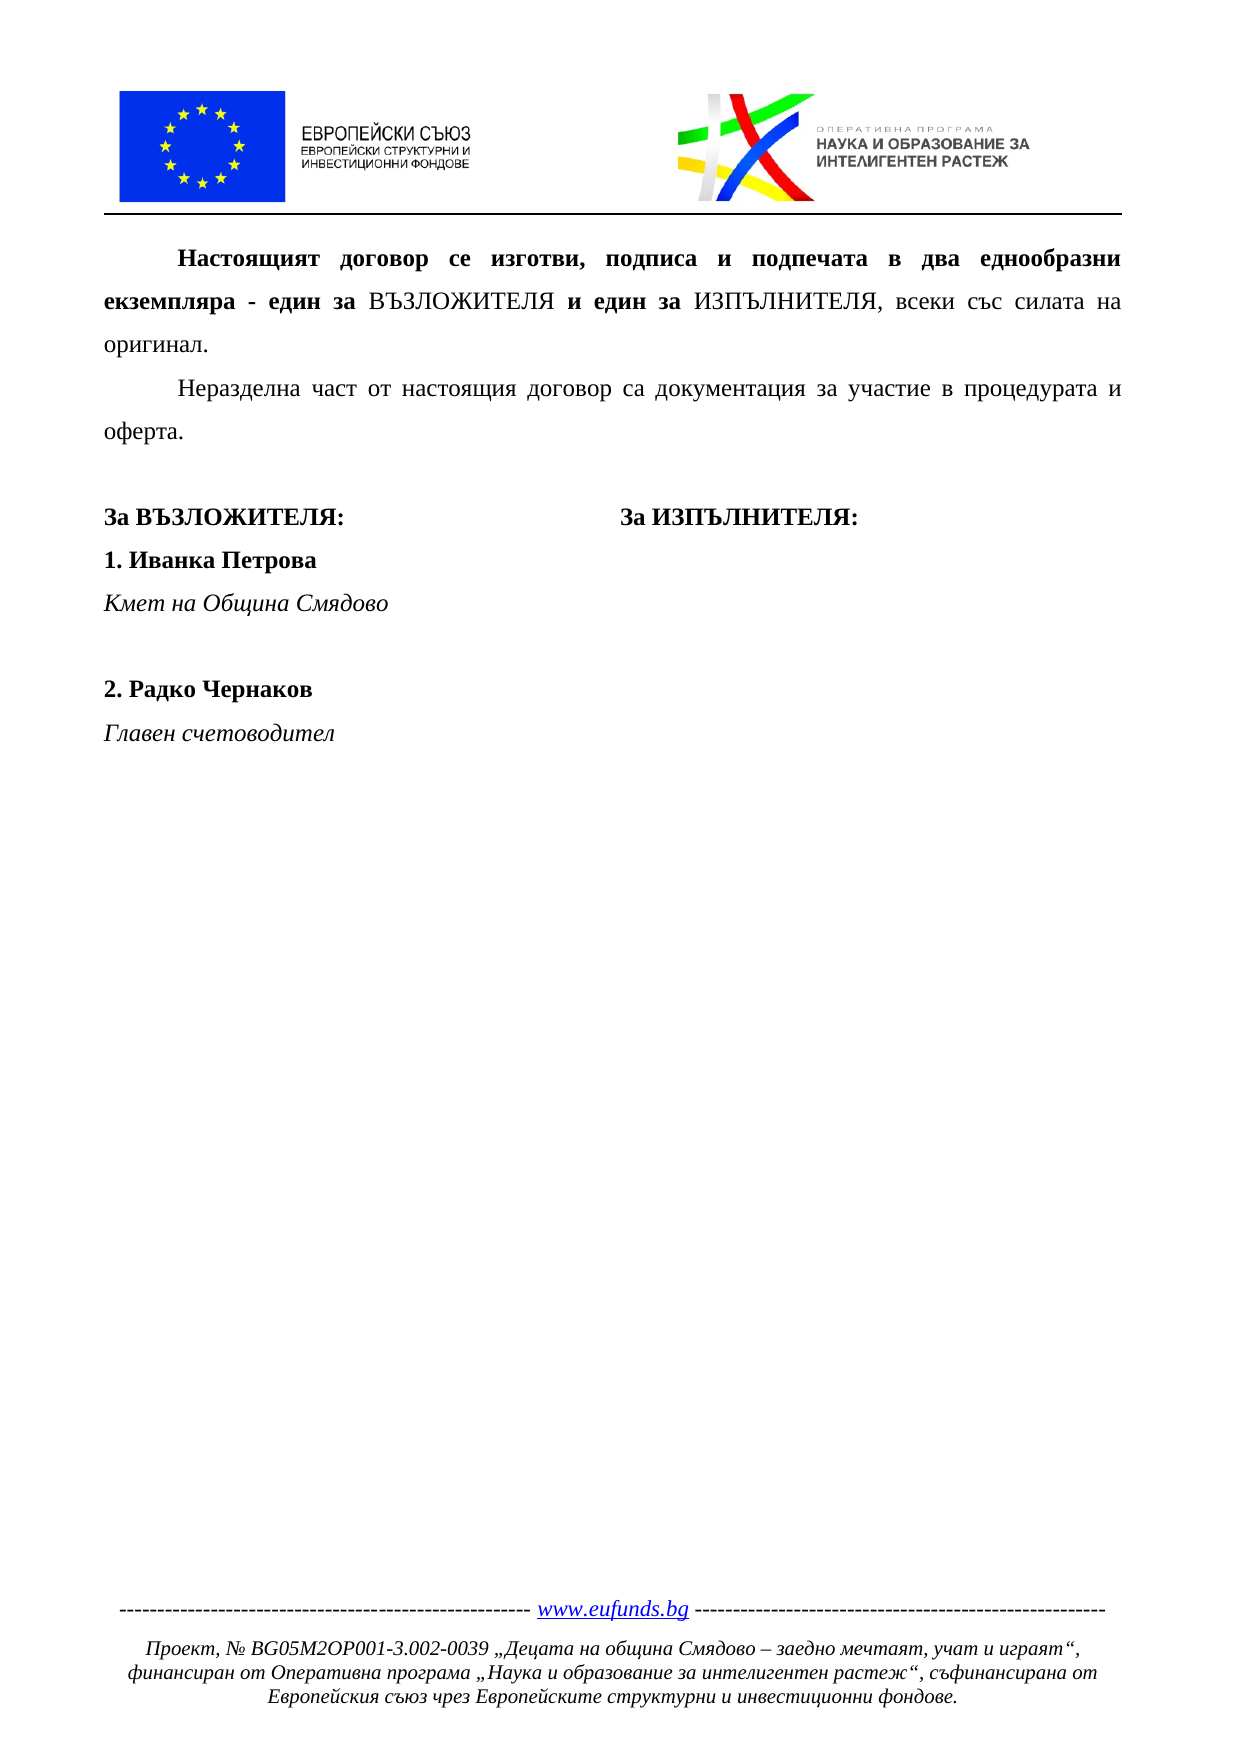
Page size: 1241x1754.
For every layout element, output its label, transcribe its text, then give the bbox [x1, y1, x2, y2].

picture [103, 73, 510, 211]
text Главен счетоводител [103, 718, 1122, 746]
text За ВЪЗЛОЖИТЕЛЯ: За ИЗПЪЛНИТЕЛЯ: [103, 502, 1122, 531]
text Кмет на Община Смядово [103, 588, 1122, 617]
text Неразделна част от настоящия договор са документация за участие в процедурата и оферта. [103, 373, 1122, 444]
text 2. Радко Чернаков [103, 674, 1122, 703]
text Настоящият договор се изготви, подписа и подпечата в два еднообразни екземпляра - един за ВЪЗЛОЖИТЕЛЯ и един за ИЗПЪЛНИТЕЛЯ, всеки със силата на оригинал. [103, 243, 1122, 358]
text 1. Иванка Петрова [103, 545, 1122, 574]
picture [663, 74, 1049, 211]
